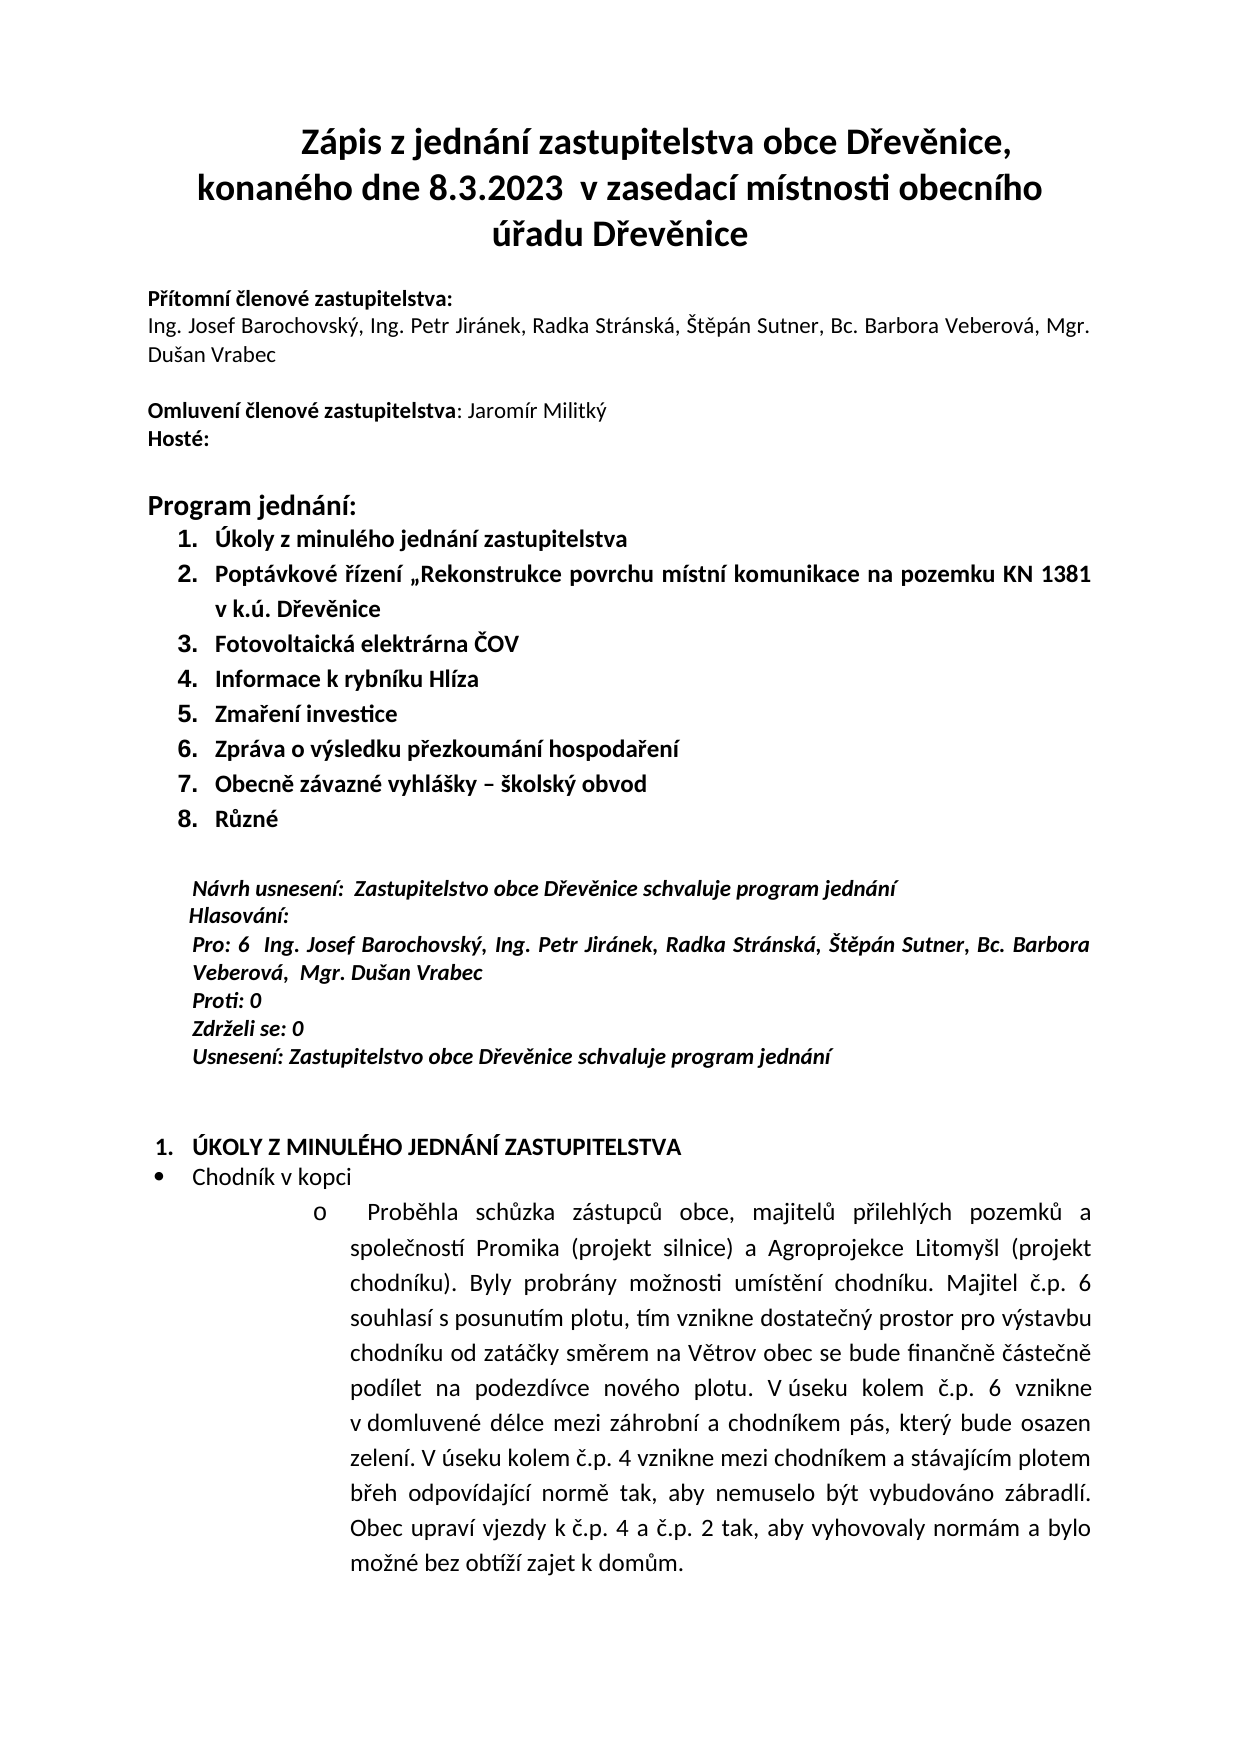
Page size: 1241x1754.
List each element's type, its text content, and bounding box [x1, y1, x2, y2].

list Obecně závazné vyhlášky – školský obvod [177, 768, 1092, 798]
text Zápis z jednání zastupitelstva obce Dřevěnice, [148, 118, 1092, 164]
text Program jednání: [148, 487, 1092, 523]
text Přítomní členové zastupitelstva: [148, 284, 1092, 312]
list Proběhla schůzka zástupců obce, majitelů přilehlých pozemků a společností Promika (projekt silnice) a Agroprojekce Litomyšl (projekt chodníku). Byly probrány možnosti umístění chodníku. Majitel č.p. 6 souhlasí s posunutím plotu, tím vznikne dostatečný prostor pro výstavbu chodníku od zatáčky směrem na Větrov obec se bude finančně částečně podílet na podezdívce nového plotu. V úseku kolem č.p. 6 vznikne v domluvené délce mezi záhrobní a chodníkem pás, který bude osazen zelení. V úseku kolem č.p. 4 vznikne mezi chodníkem a stávajícím plotem břeh odpovídající normě tak, aby nemuselo být vybudováno zábradlí. Obec upraví vjezdy k č.p. 4 a č.p. 2 tak, aby vyhovovaly normám a bylo možné bez obtíží zajet k domům. [312, 1196, 1092, 1578]
text Hlasování: [148, 902, 1092, 930]
list Zpráva o výsledku přezkoumání hospodaření [177, 733, 1092, 763]
text Usnesení: Zastupitelstvo obce Dřevěnice schvaluje program jednání [192, 1042, 1092, 1070]
list Různé [177, 803, 1092, 833]
text Omluvení členové zastupitelstva: Jaromír Militký [148, 396, 1092, 424]
list Fotovoltaická elektrárna ČOV [177, 628, 1092, 658]
list ÚKOLY Z MINULÉHO JEDNÁNÍ ZASTUPITELSTVA [154, 1131, 1092, 1161]
list Informace k rybníku Hlíza [177, 663, 1092, 693]
text Hosté: [148, 424, 1092, 452]
text Ing. Josef Barochovský, Ing. Petr Jiránek, Radka Stránská, Štěpán Sutner, Bc. Barbora Veberová, Mgr. Dušan Vrabec [148, 312, 1092, 368]
text konaného dne 8.3.2023 v zasedací místnosti obecního úřadu Dřevěnice [148, 164, 1092, 256]
text Pro: 6 Ing. Josef Barochovský, Ing. Petr Jiránek, Radka Stránská, Štěpán Sutner, Bc. Barbora Veberová, Mgr. Dušan Vrabec [192, 930, 1092, 986]
text Proti: 0 [192, 986, 1092, 1014]
list Zmaření investice [177, 698, 1092, 728]
list Úkoly z minulého jednání zastupitelstva [177, 523, 1092, 553]
text Návrh usnesení: Zastupitelstvo obce Dřevěnice schvaluje program jednání [192, 874, 1092, 902]
list Chodník v kopci [154, 1161, 1092, 1192]
text Zdrželi se: 0 [192, 1014, 1092, 1042]
list Poptávkové řízení „Rekonstrukce povrchu místní komunikace na pozemku KN 1381 v k.ú. Dřevěnice [177, 558, 1092, 623]
